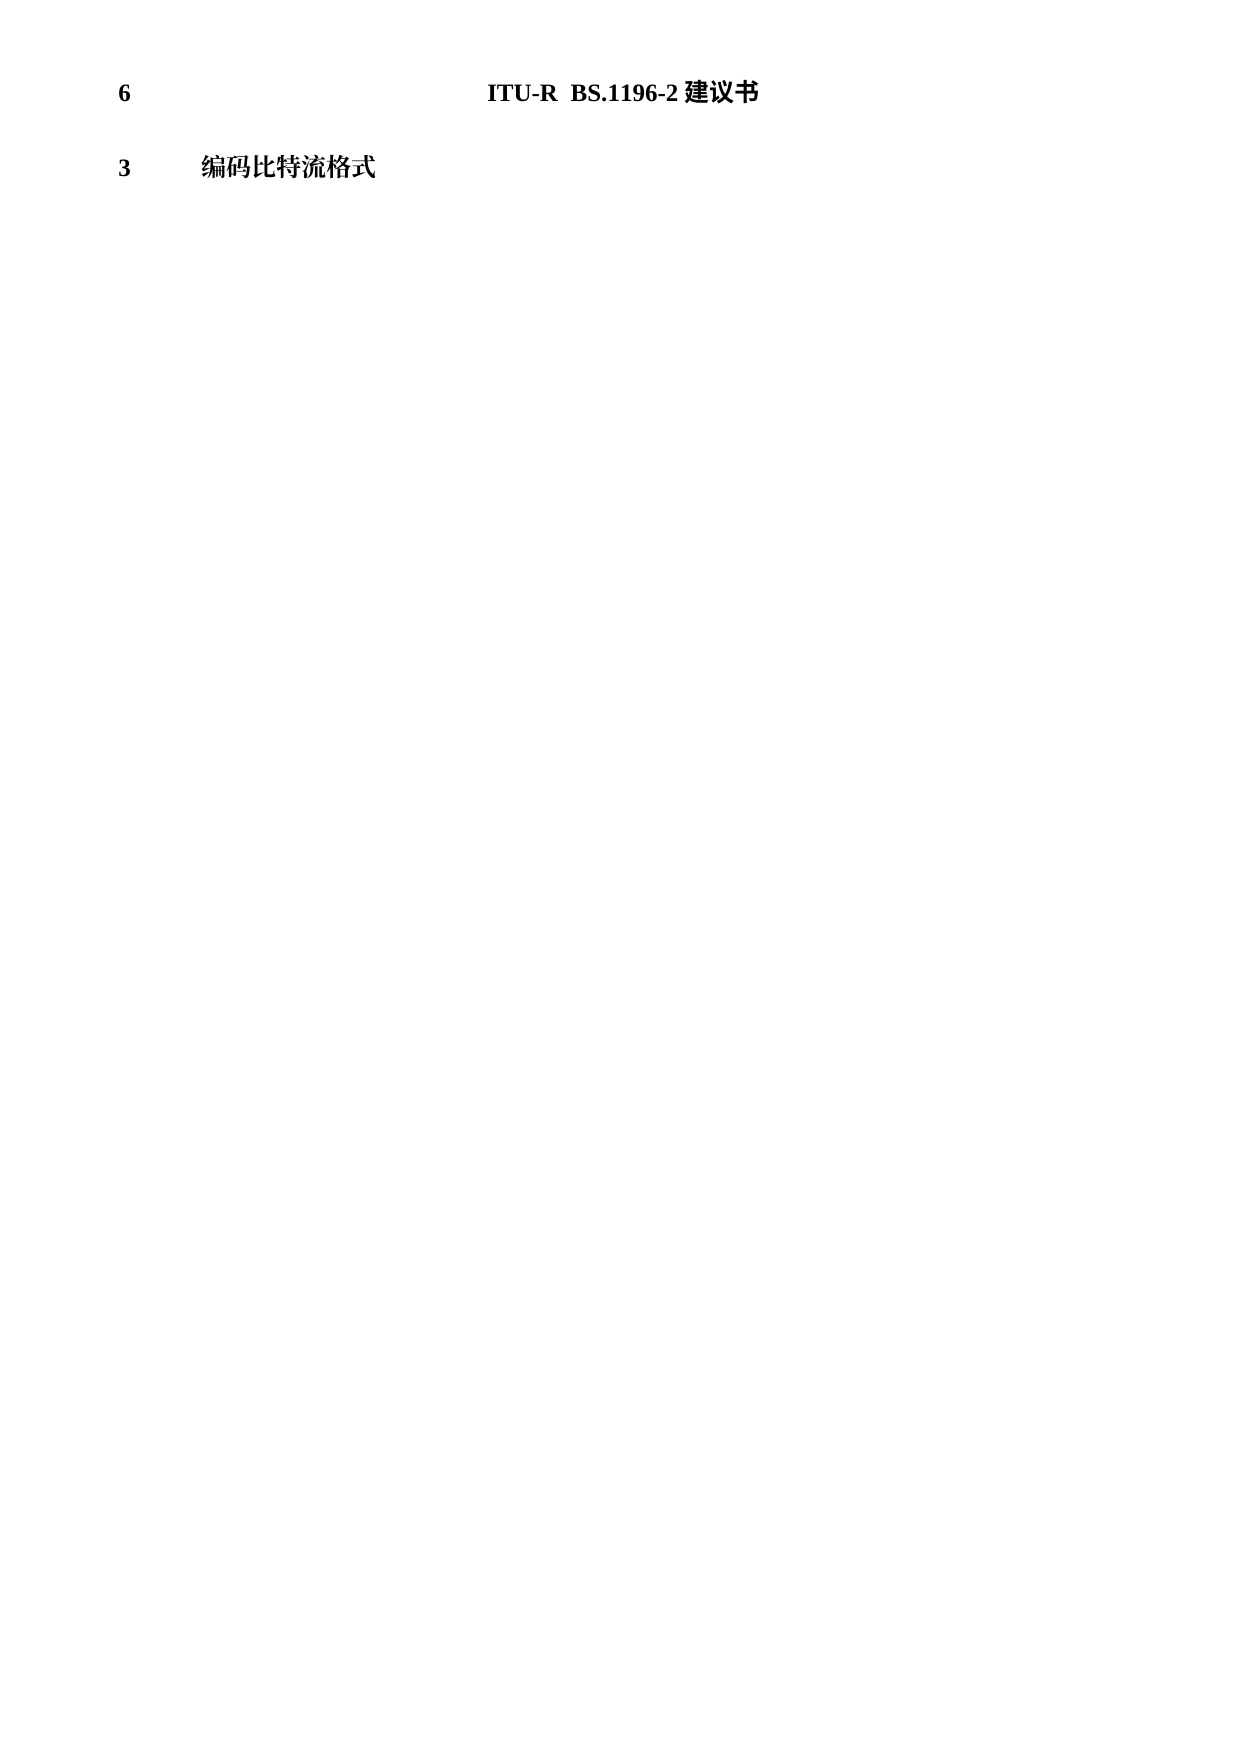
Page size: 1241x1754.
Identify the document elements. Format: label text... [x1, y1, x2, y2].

subtitle 3 编码比特流格式 [118, 148, 1122, 184]
